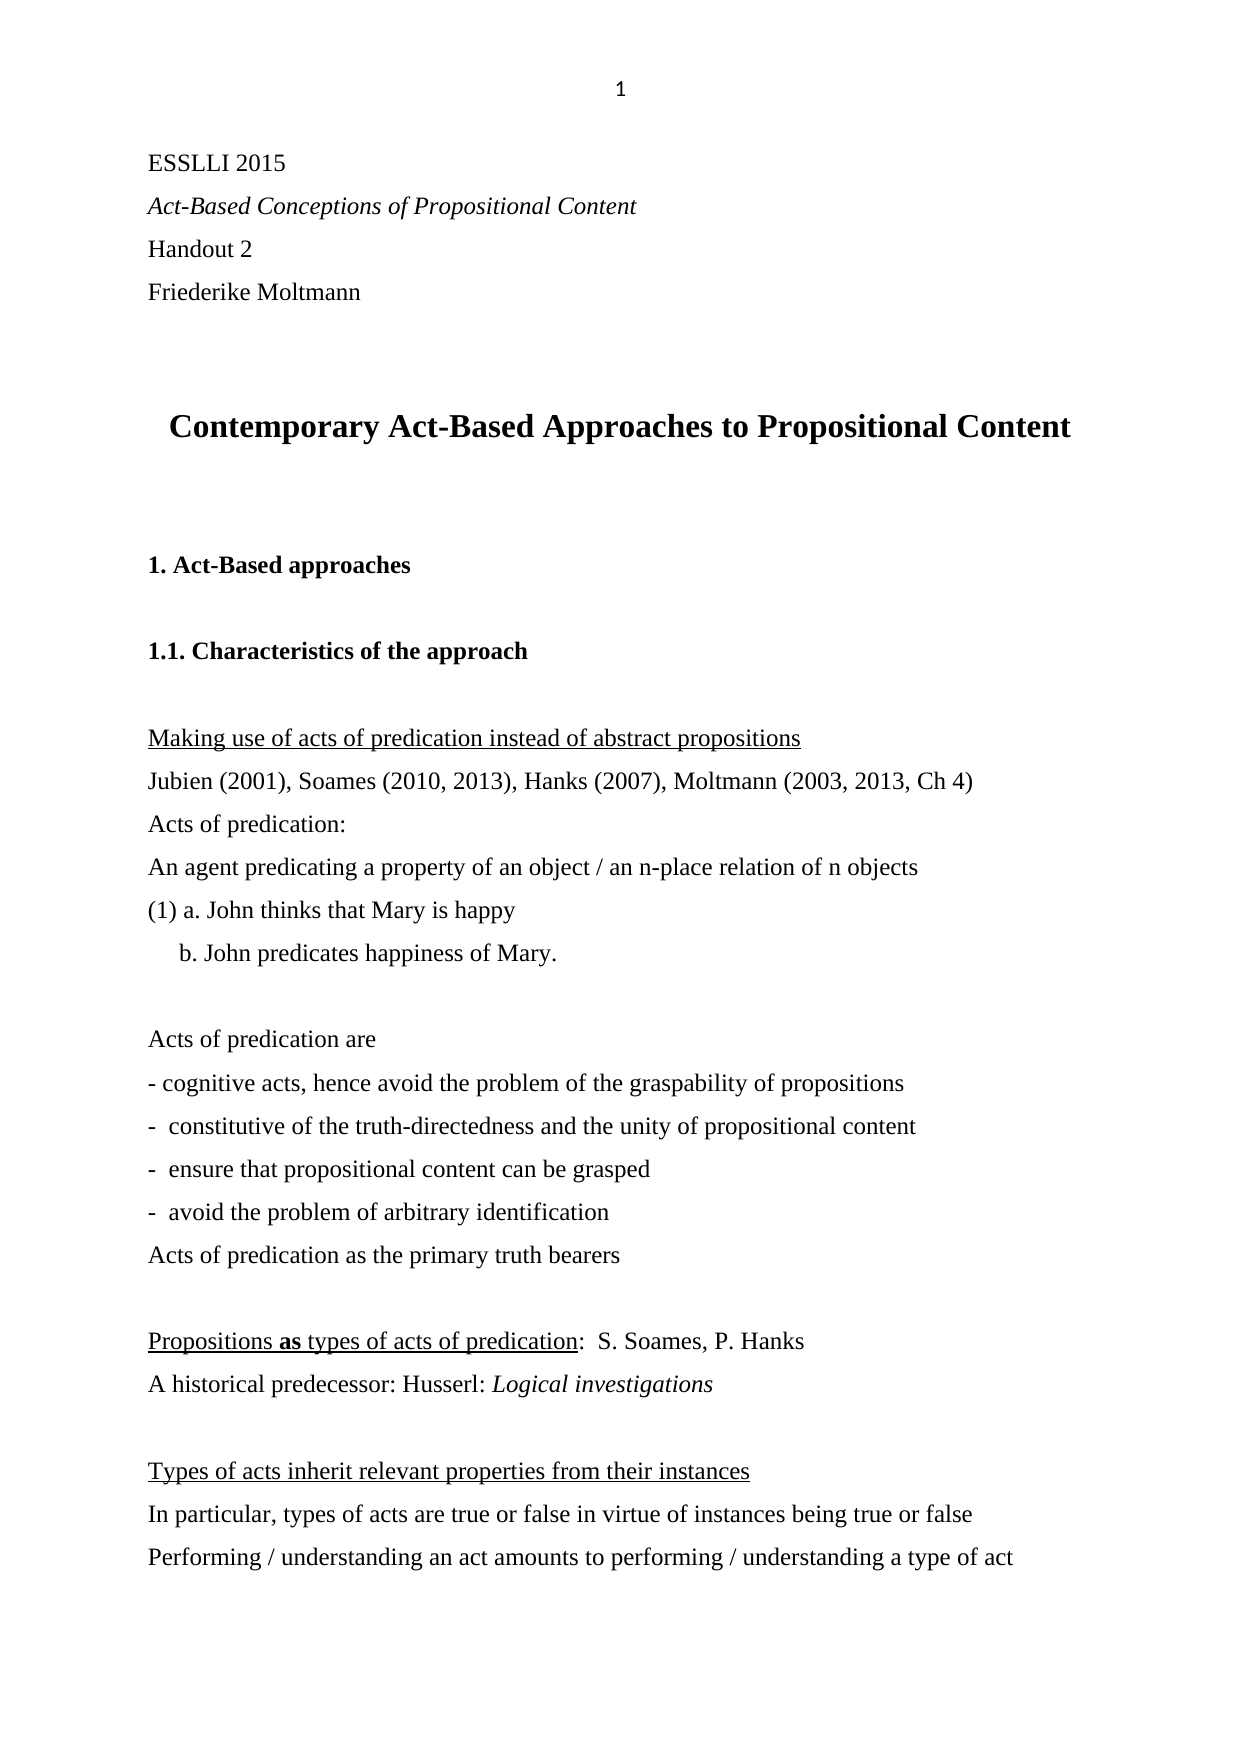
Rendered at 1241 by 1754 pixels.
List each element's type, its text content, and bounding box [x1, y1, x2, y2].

text - ensure that propositional content can be grasped [148, 1154, 1093, 1183]
text Acts of predication are [148, 1024, 1093, 1053]
text Contemporary Act-Based Approaches to Propositional Content [148, 406, 1093, 445]
text Act-Based Conceptions of Propositional Content [148, 191, 1093, 219]
text Performing / understanding an act amounts to performing / understanding a type of act [148, 1542, 1093, 1571]
text ESSLLI 2015 [148, 148, 1093, 176]
text Jubien (2001), Soames (2010, 2013), Hanks (2007), Moltmann (2003, 2013, Ch 4) [148, 766, 1093, 794]
text - constitutive of the truth-directedness and the unity of propositional content [148, 1111, 1093, 1139]
text An agent predicating a property of an object / an n-place relation of n objects [148, 852, 1093, 881]
text b. John predicates happiness of Mary. [148, 938, 1093, 967]
text (1) a. John thinks that Mary is happy [148, 895, 1093, 924]
text 1. Act-Based approaches [148, 550, 1093, 579]
text Making use of acts of predication instead of abstract propositions [148, 723, 1093, 751]
text Acts of predication: [148, 809, 1093, 838]
text 1.1. Characteristics of the approach [148, 636, 1093, 665]
text - avoid the problem of arbitrary identification [148, 1197, 1093, 1226]
text - cognitive acts, hence avoid the problem of the graspability of propositions [148, 1068, 1093, 1096]
text A historical predecessor: Husserl: Logical investigations [148, 1369, 1093, 1398]
text Propositions as types of acts of predication: S. Soames, P. Hanks [148, 1326, 1093, 1355]
text Handout 2 [148, 234, 1093, 263]
text Types of acts inherit relevant properties from their instances [148, 1456, 1093, 1484]
text Friederike Moltmann [148, 277, 1093, 306]
text In particular, types of acts are true or false in virtue of instances being true or false [148, 1499, 1093, 1528]
text Acts of predication as the primary truth bearers [148, 1240, 1093, 1269]
